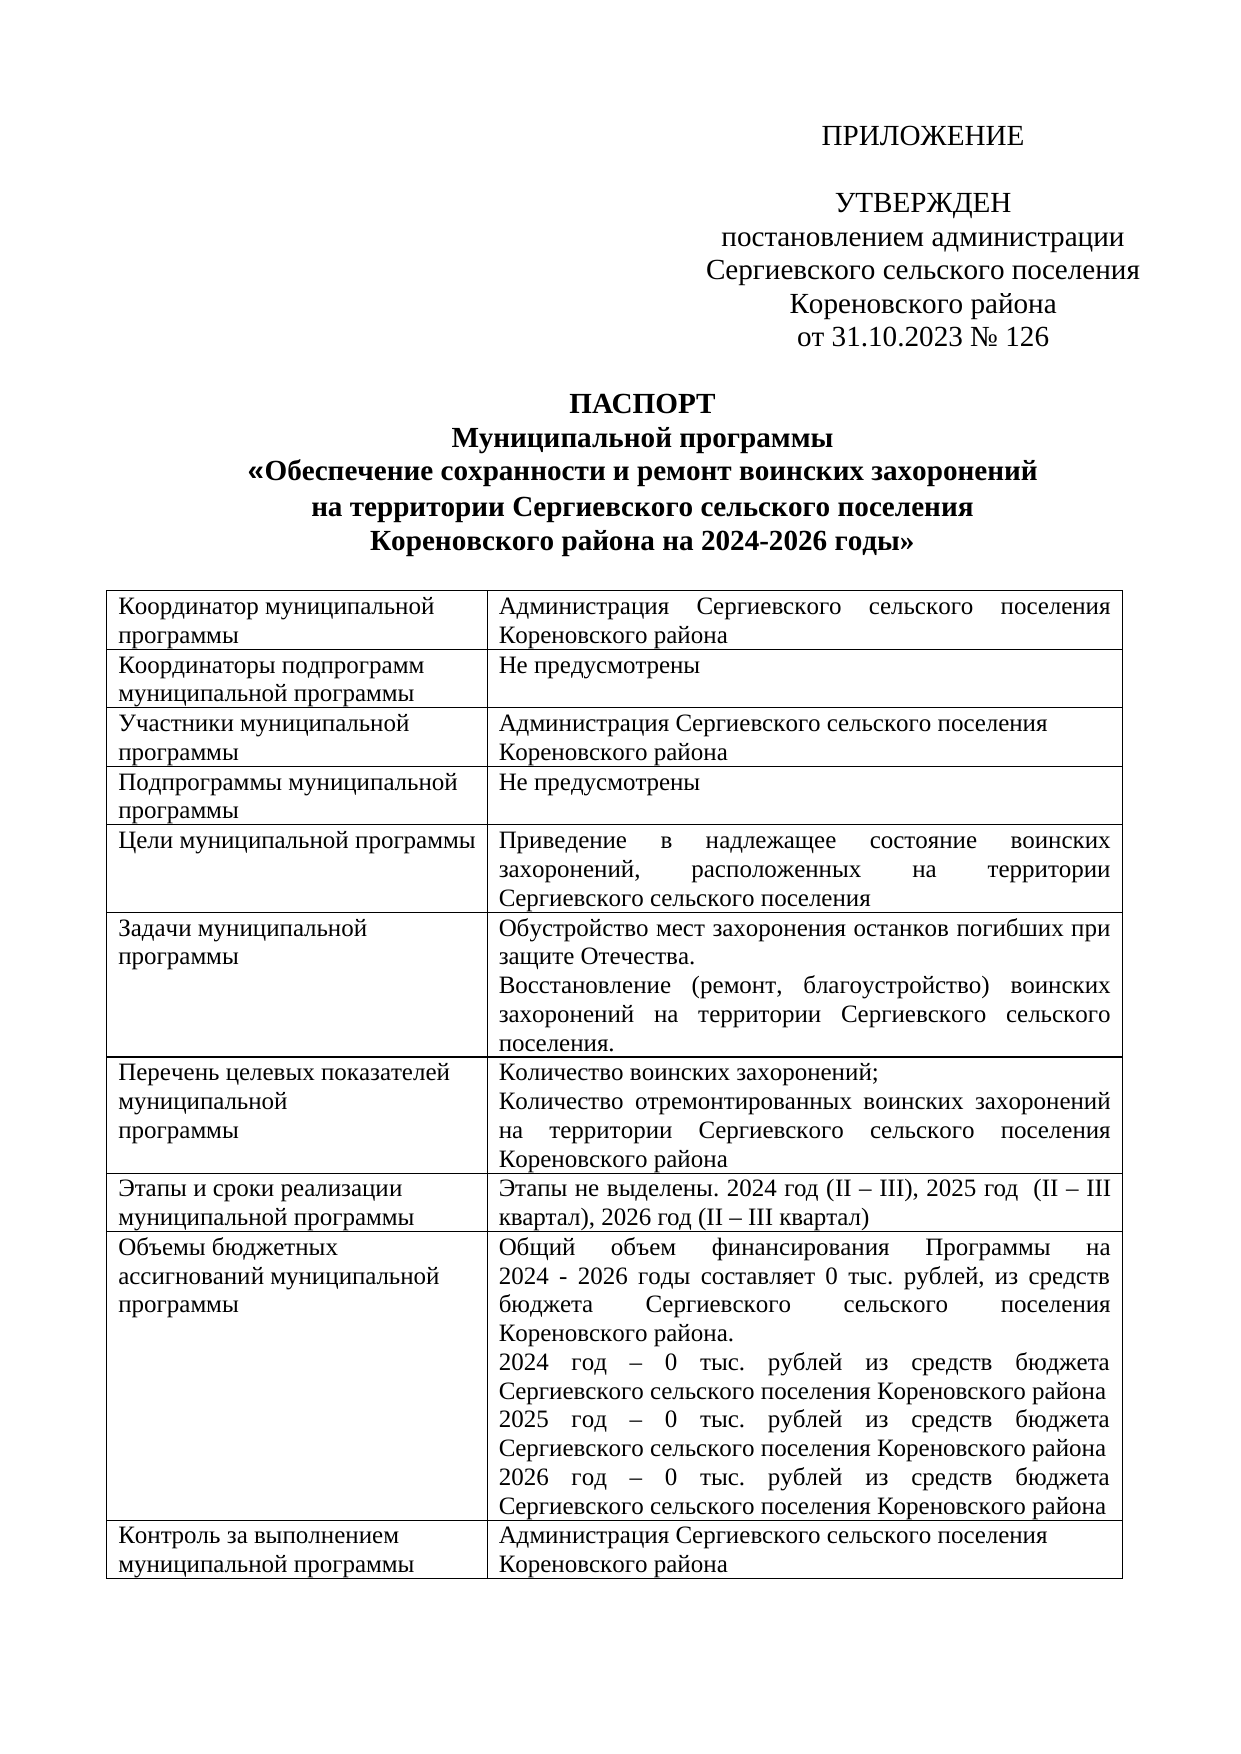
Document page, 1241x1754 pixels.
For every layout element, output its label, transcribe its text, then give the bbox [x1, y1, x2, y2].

table_cell Администрация Сергиевского сельского поселения Кореновского района [488, 708, 1122, 766]
table_header Координатор муниципальной программы [107, 591, 487, 649]
table_cell Этапы и сроки реализации муниципальной программы [107, 1174, 487, 1231]
table_cell Координаторы подпрограмм муниципальной программы [107, 650, 487, 707]
table_cell Приведение в надлежащее состояние воинских захоронений, расположенных на территории Сергиевского сельского поселения [488, 825, 1122, 912]
text Сергиевского сельского поселения [679, 252, 1167, 286]
text постановлением администрации [679, 219, 1167, 252]
table_cell Перечень целевых показателей муниципальной программы [107, 1058, 487, 1172]
table_header Администрация Сергиевского сельского поселения Кореновского района [488, 591, 1122, 649]
table_cell Не предусмотрены [488, 767, 1122, 824]
table_cell Не предусмотрены [488, 650, 1122, 707]
text «Обеспечение сохранности и ремонт воинских захоронений [118, 453, 1167, 489]
table_cell Обустройство мест захоронения останков погибших при защите Отечества. Восстановление (ремонт, благоустройство) воинских захоронений на территории Сергиевского сельского поселения. [488, 913, 1122, 1056]
text от 31.10.2023 № 126 [679, 319, 1167, 353]
text ПАСПОРТ [118, 386, 1167, 420]
table_cell Цели муниципальной программы [107, 825, 487, 912]
text на территории Сергиевского сельского поселения [118, 489, 1167, 523]
text Кореновского района [679, 286, 1167, 319]
text Кореновского района на 2024-2026 годы» [118, 523, 1167, 557]
table_cell Администрация Сергиевского сельского поселения Кореновского района [488, 1521, 1122, 1578]
text Муниципальной программы [118, 420, 1167, 453]
table_cell Количество воинских захоронений; Количество отремонтированных воинских захоронений на территории Сергиевского сельского поселения Кореновского района [488, 1058, 1122, 1172]
table_cell Подпрограммы муниципальной программы [107, 767, 487, 824]
table_cell Контроль за выполнением муниципальной программы [107, 1521, 487, 1578]
table_cell Этапы не выделены. 2024 год (II – III), 2025 год (II – III квартал), 2026 год (II – III квартал) [488, 1174, 1122, 1231]
text УТВЕРЖДЕН [679, 185, 1167, 219]
table_cell Общий объем финансирования Программы на 2024 - 2026 годы составляет 0 тыс. рублей, из средств бюджета Сергиевского сельского поселения Кореновского района. 2024 год – 0 тыс. рублей из средств бюджета Сергиевского сельского поселения Кореновского района 2025 год – 0 тыс. рублей из средств бюджета Сергиевского сельского поселения Кореновского района 2026 год – 0 тыс. рублей из средств бюджета Сергиевского сельского поселения Кореновского района [488, 1232, 1122, 1519]
text ПРИЛОЖЕНИЕ [679, 118, 1167, 152]
table_cell Задачи муниципальной программы [107, 913, 487, 1056]
table_cell Участники муниципальной программы [107, 708, 487, 766]
table_cell Объемы бюджетных ассигнований муниципальной программы [107, 1232, 487, 1519]
